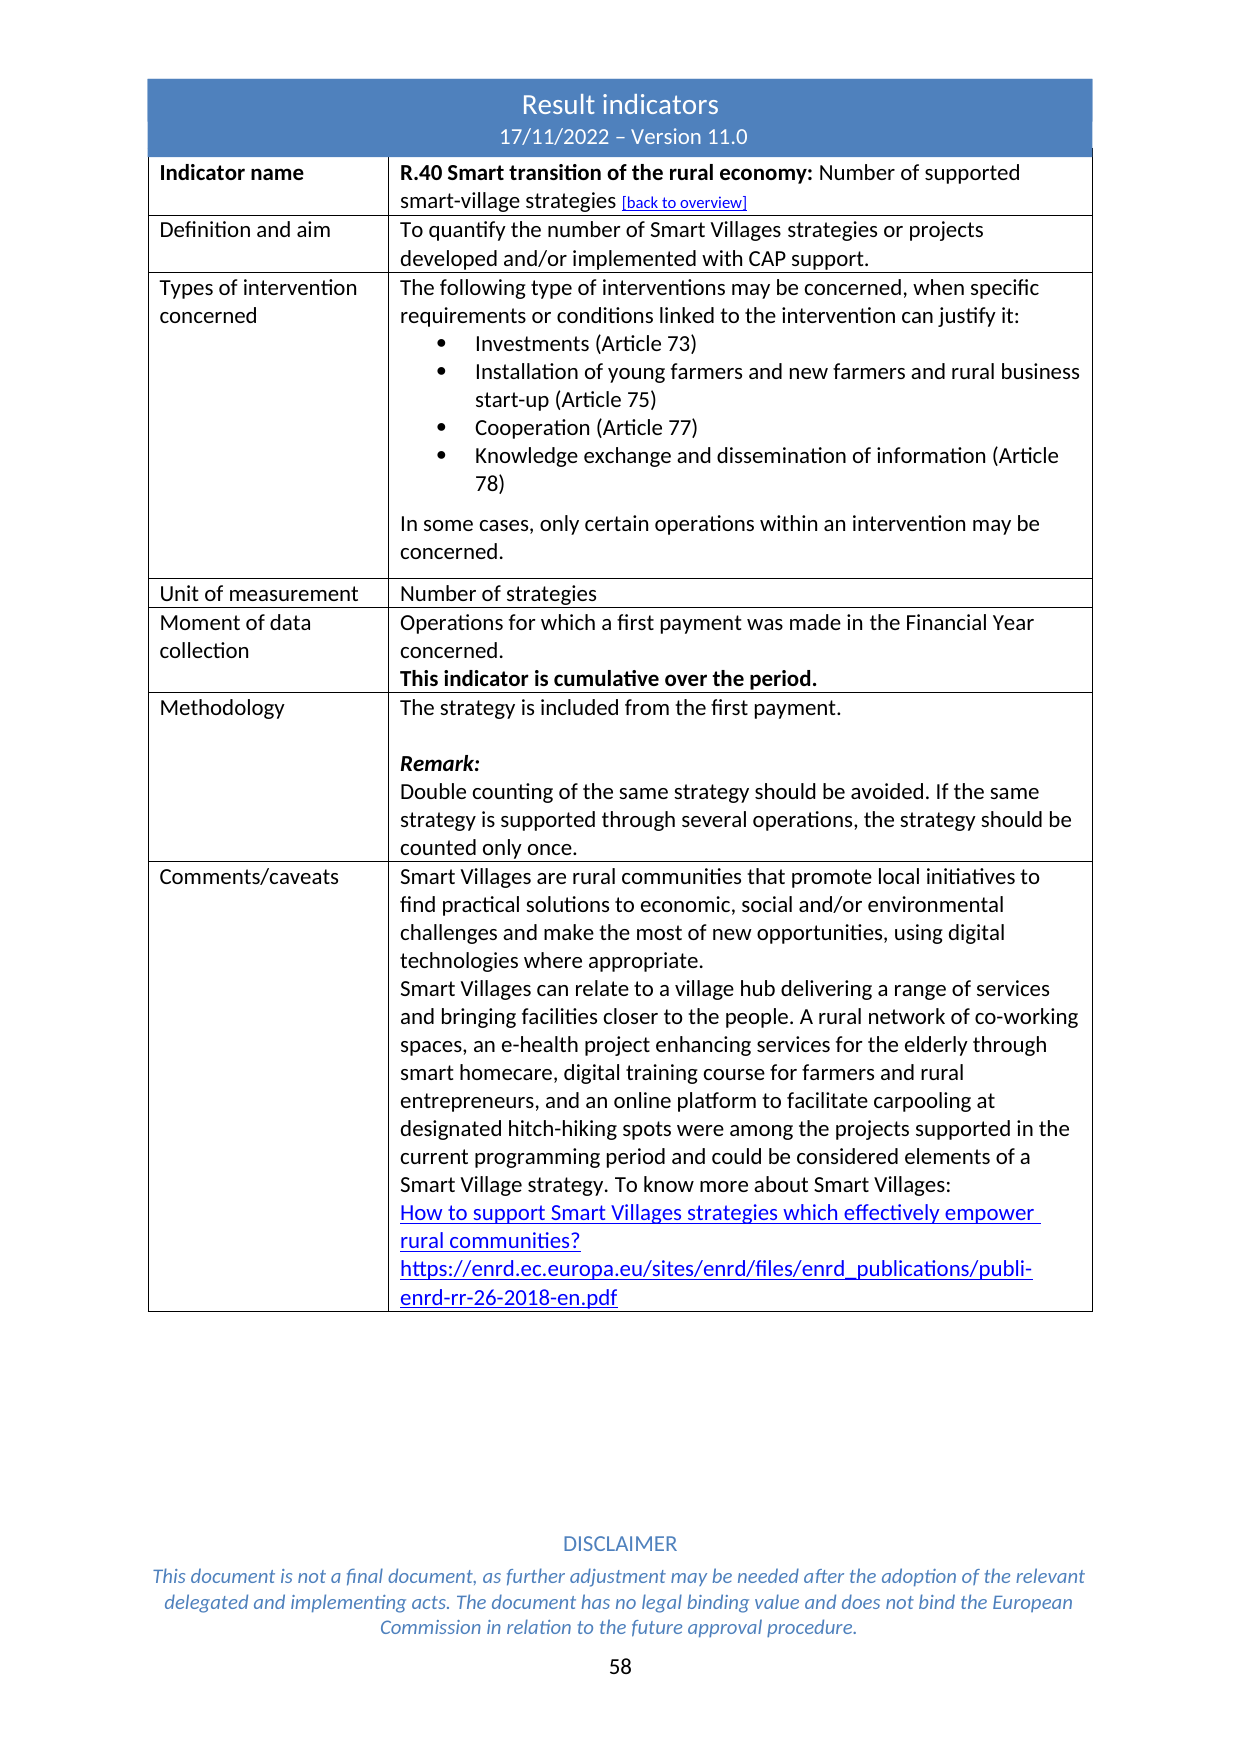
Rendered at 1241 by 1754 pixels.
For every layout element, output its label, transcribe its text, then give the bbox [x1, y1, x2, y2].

table_cell Moment of data collection [149, 608, 388, 692]
table_cell Definition and aim [149, 216, 388, 272]
table_header R.40 Smart transition of the rural economy: Number of supported smart-village strategies [back to overview] [389, 158, 1092, 214]
table_cell The following type of interventions may be concerned, when specific requirements or conditions linked to the intervention can justify it: Investments (Article 73) Installation of young farmers and new farmers and rural business start-up (Article 75) Cooperation (Article 77) Knowledge exchange and dissemination of information (Article 78) In some cases, only certain operations within an intervention may be concerned. [389, 273, 1092, 578]
table_cell Number of strategies [389, 579, 1092, 607]
table_cell Comments/caveats [149, 862, 388, 1311]
table_cell To quantify the number of Smart Villages strategies or projects developed and/or implemented with CAP support. [389, 216, 1092, 272]
table_cell Operations for which a first payment was made in the Financial Year concerned. This indicator is cumulative over the period. [389, 608, 1092, 692]
table_header Indicator name [149, 158, 388, 214]
table_cell Types of intervention concerned [149, 273, 388, 578]
table_cell Methodology [149, 693, 388, 861]
table_cell The strategy is included from the first payment. Remark: Double counting of the same strategy should be avoided. If the same strategy is supported through several operations, the strategy should be counted only once. [389, 693, 1092, 861]
table_cell Smart Villages are rural communities that promote local initiatives to find practical solutions to economic, social and/or environmental challenges and make the most of new opportunities, using digital technologies where appropriate. Smart Villages can relate to a village hub delivering a range of services and bringing facilities closer to the people. A rural network of co-working spaces, an e-health project enhancing services for the elderly through smart homecare, digital training course for farmers and rural entrepreneurs, and an online platform to facilitate carpooling at designated hitch-hiking spots were among the projects supported in the current programming period and could be considered elements of a Smart Village strategy. To know more about Smart Villages: How to support Smart Villages strategies which effectively empower rural communities? https://enrd.ec.europa.eu/sites/enrd/files/enrd_publications/publi-enrd-rr-26-2018-en.pdf [389, 862, 1092, 1311]
table_cell Unit of measurement [149, 579, 388, 607]
